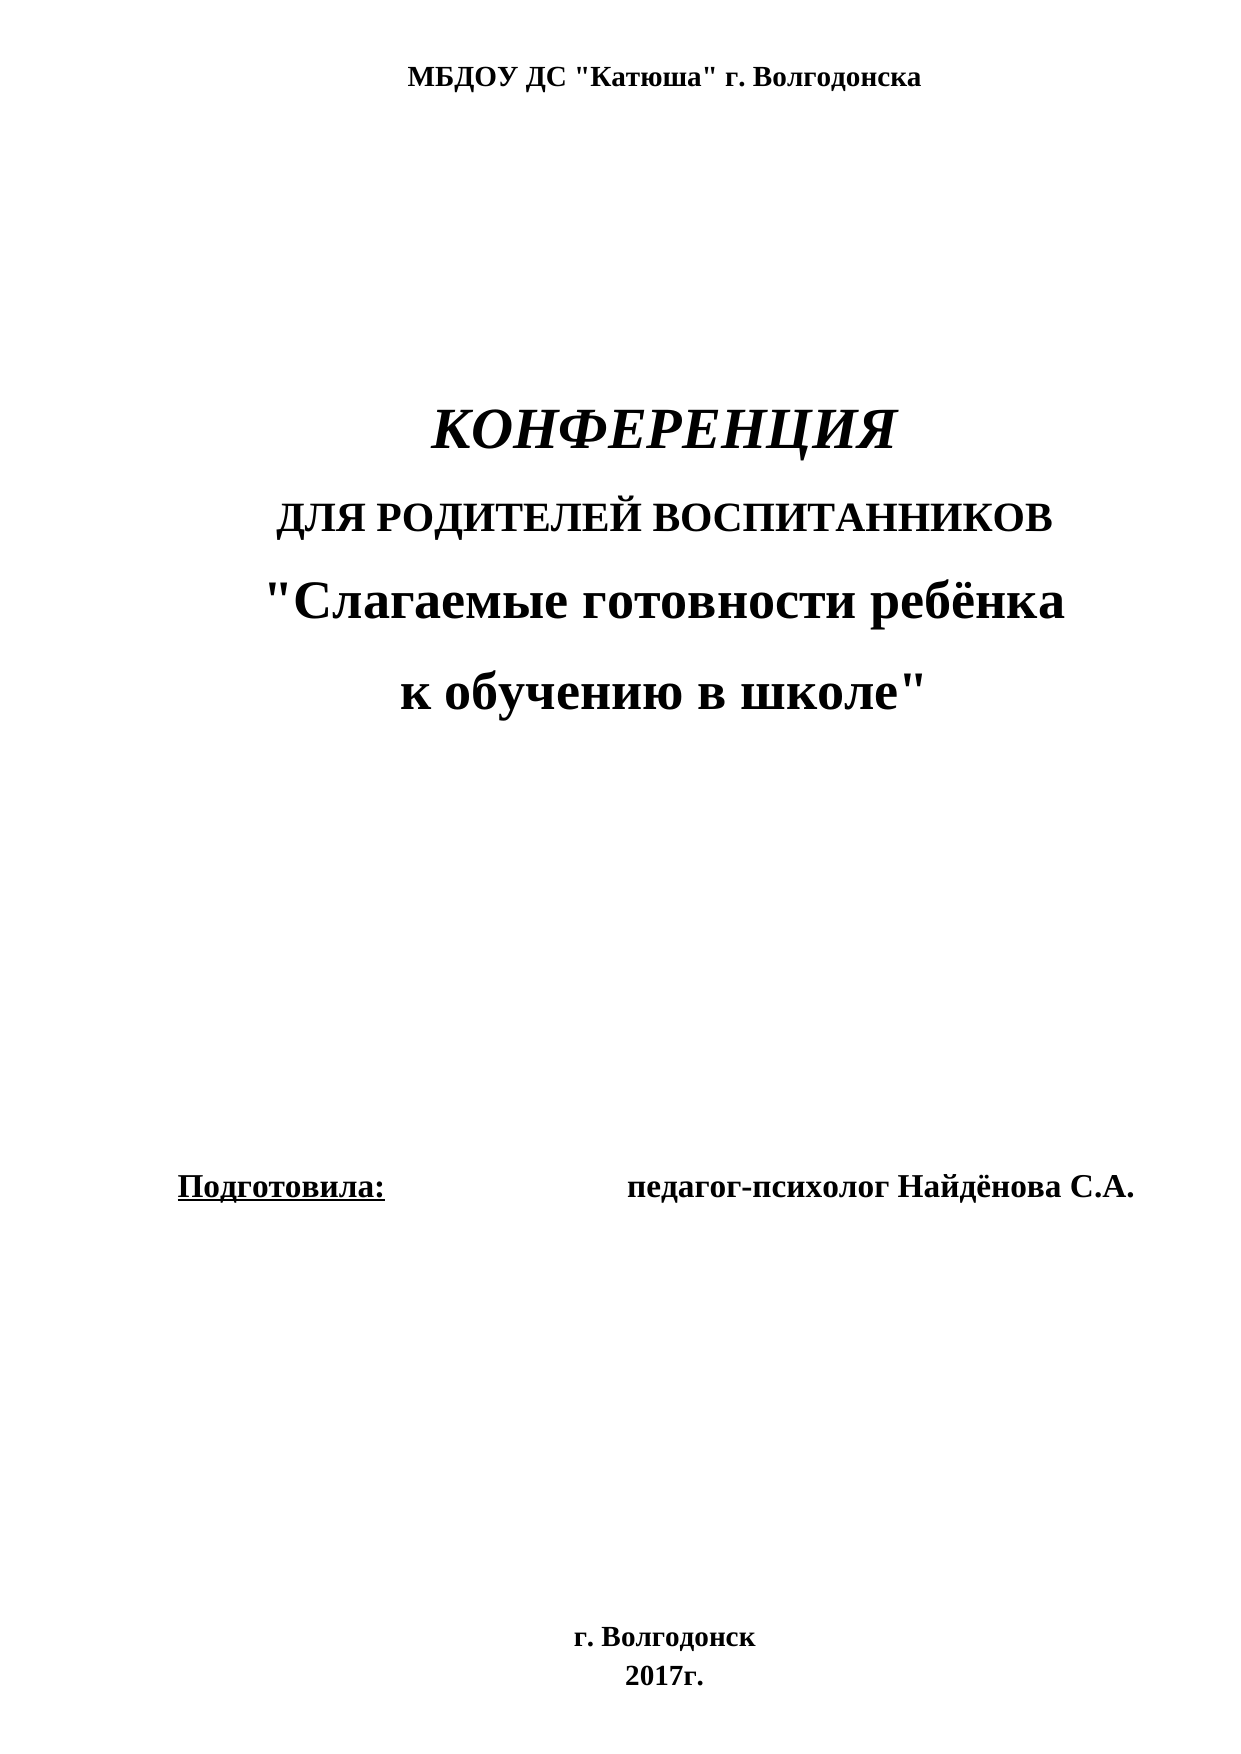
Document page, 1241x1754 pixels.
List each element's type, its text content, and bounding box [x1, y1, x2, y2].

text Подготовила: педагог-психолог Найдёнова С.А. [177, 1166, 1152, 1204]
text "Слагаемые готовности ребёнка [118, 568, 1152, 631]
text к обучению в школе" [118, 659, 1152, 721]
text МБДОУ ДС "Катюша" г. Волгодонска [177, 59, 1152, 93]
text ДЛЯ РОДИТЕЛЕЙ ВОСПИТАННИКОВ [177, 492, 1152, 540]
text 2017г. [177, 1658, 1152, 1691]
text КОНФЕРЕНЦИЯ [177, 394, 1152, 462]
text г. Волгодонск [177, 1619, 1152, 1653]
